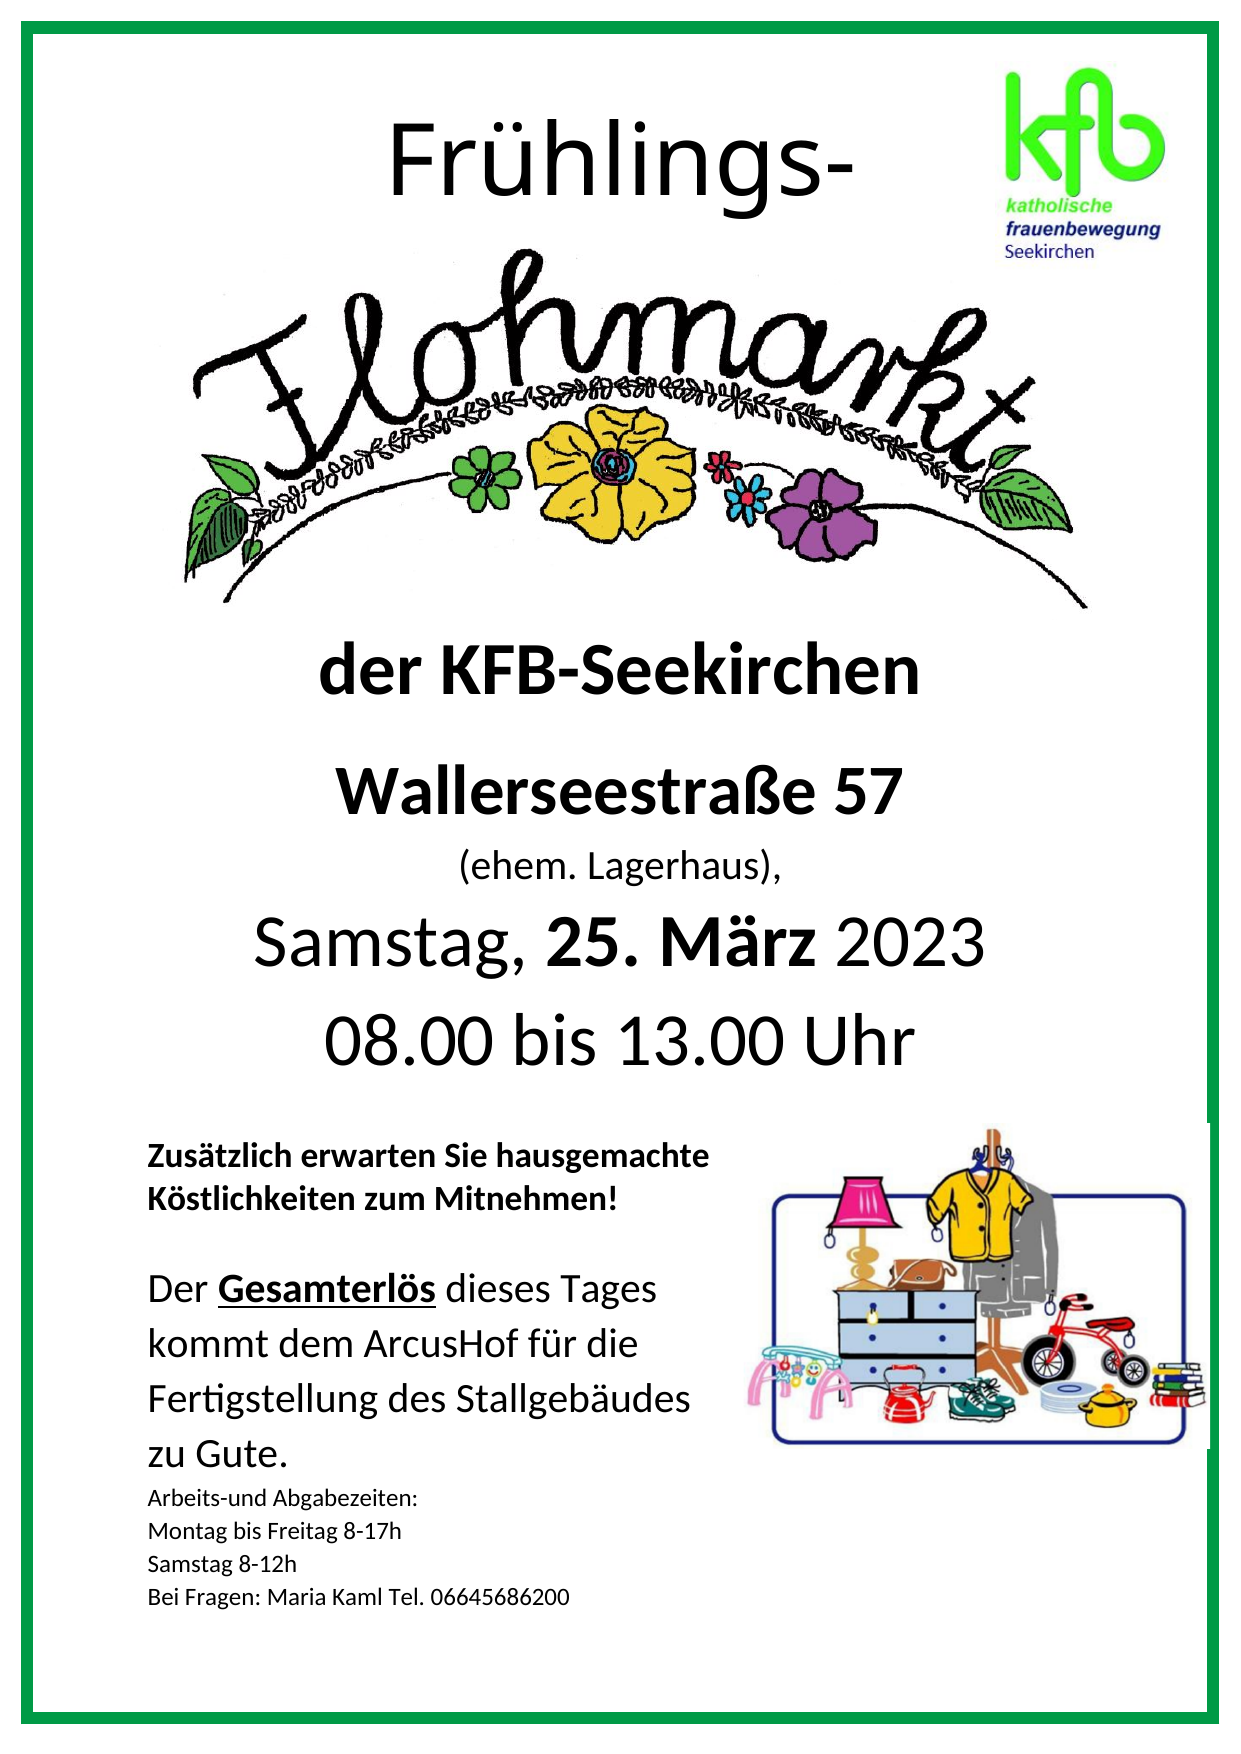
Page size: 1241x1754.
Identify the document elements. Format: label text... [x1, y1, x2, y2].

text Wallerseestraße 57 [147, 746, 1093, 832]
text Montag bis Freitag 8-17h [147, 1515, 1093, 1545]
text (ehem. Lagerhaus), [147, 839, 1093, 890]
text Zusätzlich erwarten Sie hausgemachte Köstlichkeiten zum Mitnehmen! [147, 1133, 743, 1219]
text Bei Fragen: Maria Kaml Tel. 06645686200 [147, 1581, 1093, 1611]
picture [147, 61, 1179, 620]
text der KFB-Seekirchen [147, 622, 1093, 713]
text Samstag, 25. März 2023 [147, 894, 1093, 985]
text Samstag 8-12h [147, 1548, 1093, 1578]
text Frühlings- [147, 88, 995, 224]
text Arbeits-und Abgabezeiten: [147, 1482, 1093, 1512]
text Der Gesamterlös dieses Tages kommt dem ArcusHof für die Fertigstellung des Stallgebäudes zu Gute. [147, 1262, 1093, 1478]
text 08.00 bis 13.00 Uhr [147, 993, 1093, 1084]
picture [743, 1123, 1211, 1449]
